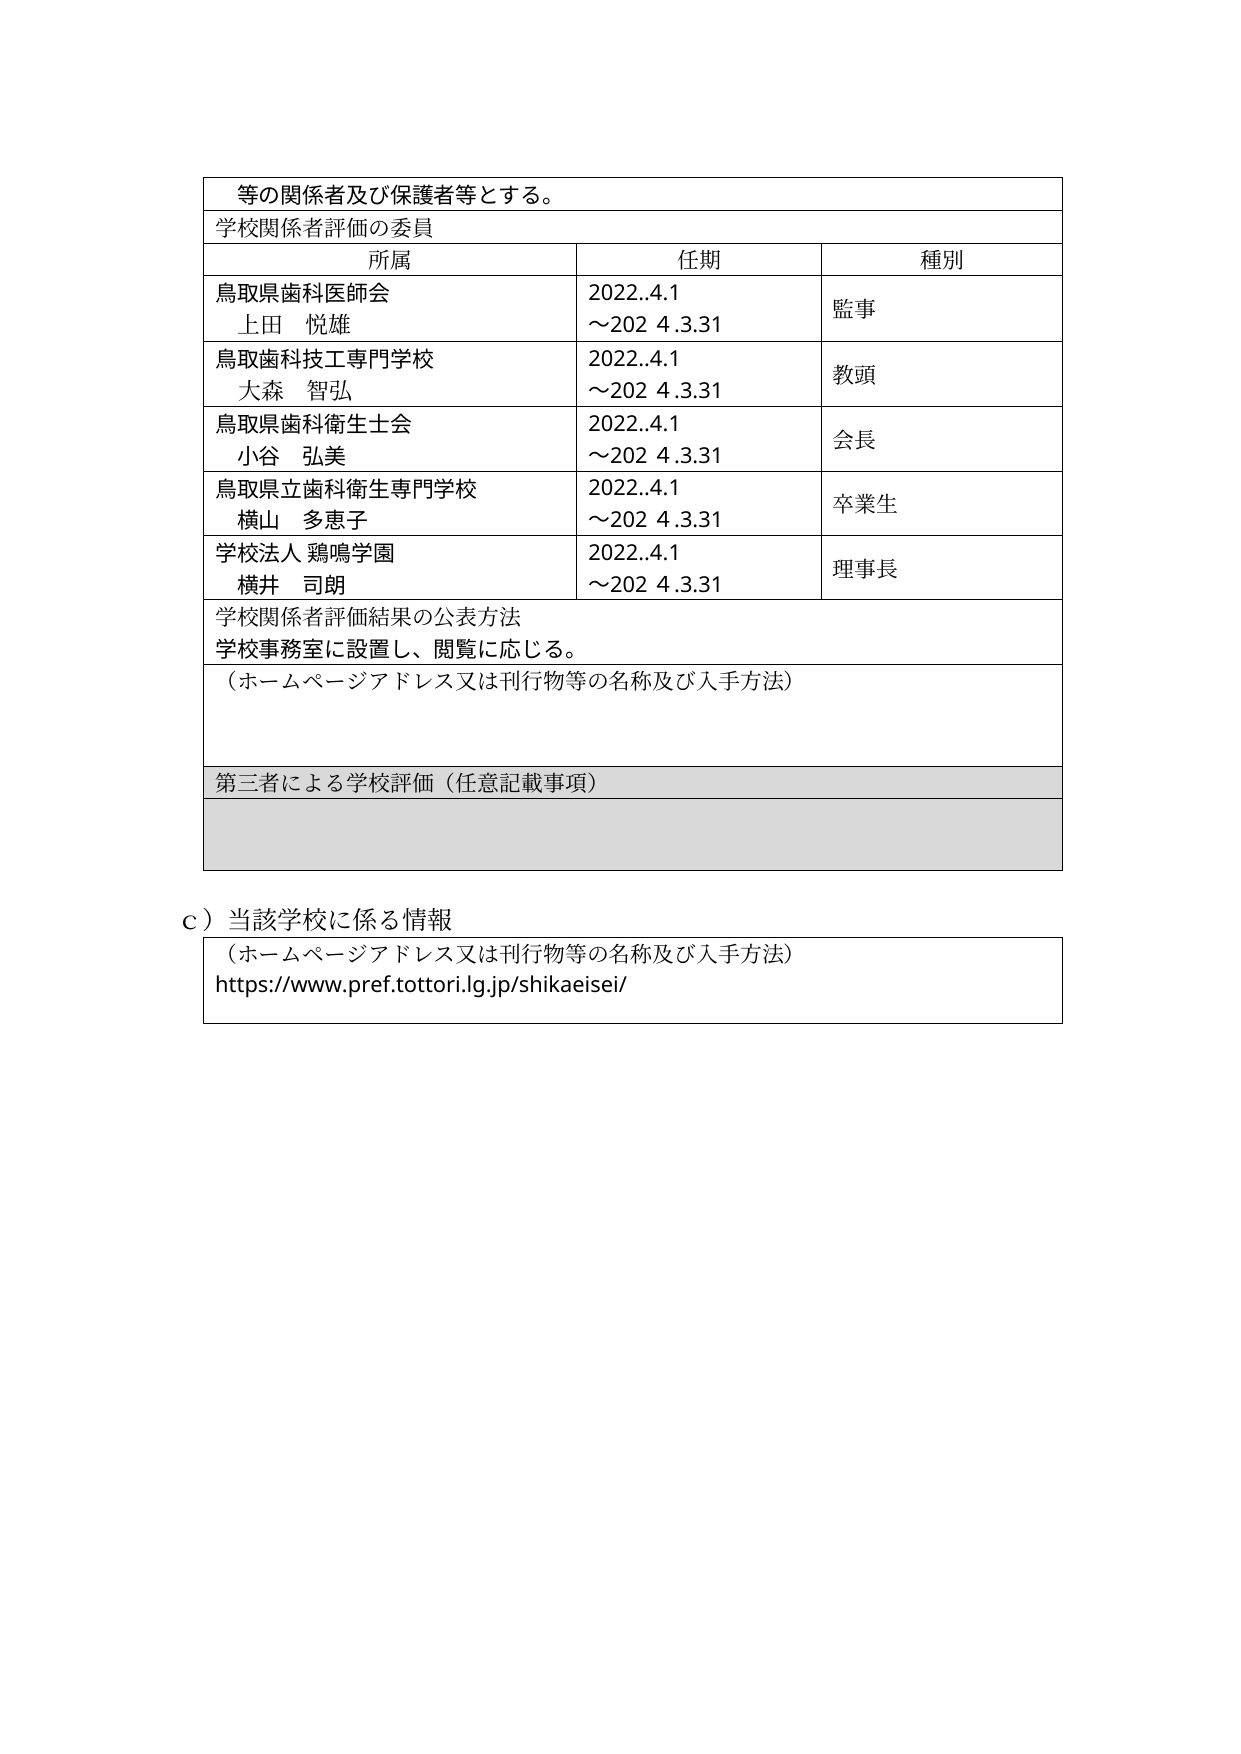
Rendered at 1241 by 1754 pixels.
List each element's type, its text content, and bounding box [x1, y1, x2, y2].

table_cell 2022..4.1 ～202４.3.31 [577, 407, 821, 471]
table_cell 卒業生 [822, 472, 1062, 535]
table_cell （ホームページアドレス又は刊行物等の名称及び入手方法） [204, 665, 1062, 766]
table_cell 監事 [822, 276, 1062, 341]
table_cell 鳥取歯科技工専門学校 大森 智弘 [204, 342, 576, 406]
table_cell 鳥取県立歯科衛生専門学校 横山 多恵子 [204, 472, 576, 535]
table_cell 第三者による学校評価（任意記載事項） [204, 767, 1062, 798]
text ｃ）当該学校に係る情報 [177, 901, 1063, 937]
table_cell 2022..4.1 ～202４.3.31 [577, 276, 821, 341]
table_cell 任期 [577, 244, 821, 275]
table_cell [204, 178, 1062, 210]
table_cell 2022..4.1 ～202４.3.31 [577, 536, 821, 599]
table_cell 鳥取県歯科衛生士会 小谷 弘美 [204, 407, 576, 471]
table_cell 教頭 [822, 342, 1062, 406]
table_header （ホームページアドレス又は刊行物等の名称及び入手方法） https://www.pref.tottori.lg.jp/shikaeisei/ [204, 938, 1062, 1023]
table_cell 学校関係者評価結果の公表方法 学校事務室に設置し、閲覧に応じる。 [204, 600, 1062, 663]
table_cell 2022..4.1 ～202４.3.31 [577, 342, 821, 406]
table_cell 2022..4.1 ～202４.3.31 [577, 472, 821, 535]
table_cell 学校法人 鶏鳴学園 横井 司朗 [204, 536, 576, 599]
table_cell 学校関係者評価の委員 [204, 211, 1062, 242]
table_cell 理事長 [822, 536, 1062, 599]
table_cell 会長 [822, 407, 1062, 471]
table_cell 種別 [822, 244, 1062, 275]
table_cell 鳥取県歯科医師会 上田 悦雄 [204, 276, 576, 341]
table_cell 所属 [204, 244, 576, 275]
table_cell [204, 799, 1062, 870]
